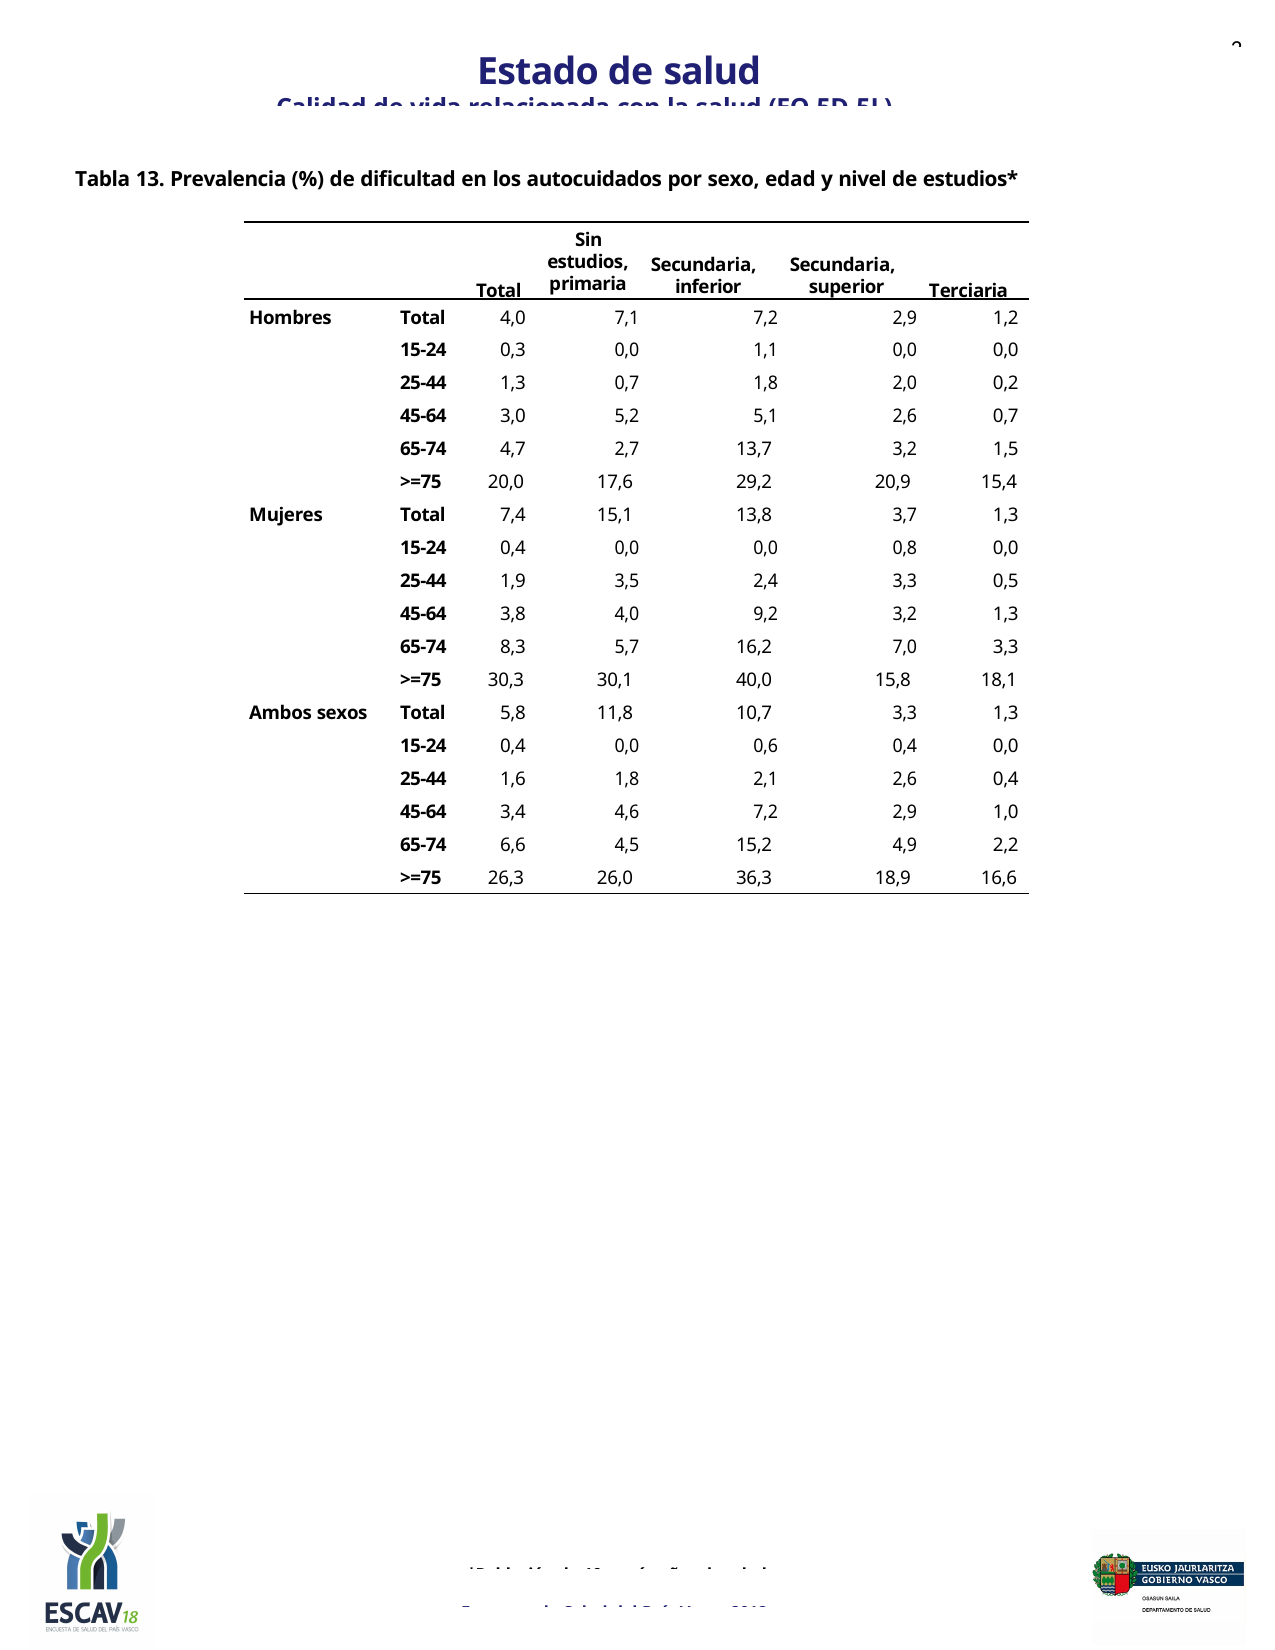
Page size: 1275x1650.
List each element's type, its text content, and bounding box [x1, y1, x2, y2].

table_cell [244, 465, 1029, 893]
text Tabla 13. Prevalencia (%) de dificultad en los autocuidados por sexo, edad y nivel de estudios* [75, 164, 1267, 192]
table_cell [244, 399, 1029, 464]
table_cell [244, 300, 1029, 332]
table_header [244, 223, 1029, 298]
picture [1092, 1529, 1246, 1645]
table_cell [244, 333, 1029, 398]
picture [29, 1492, 157, 1650]
